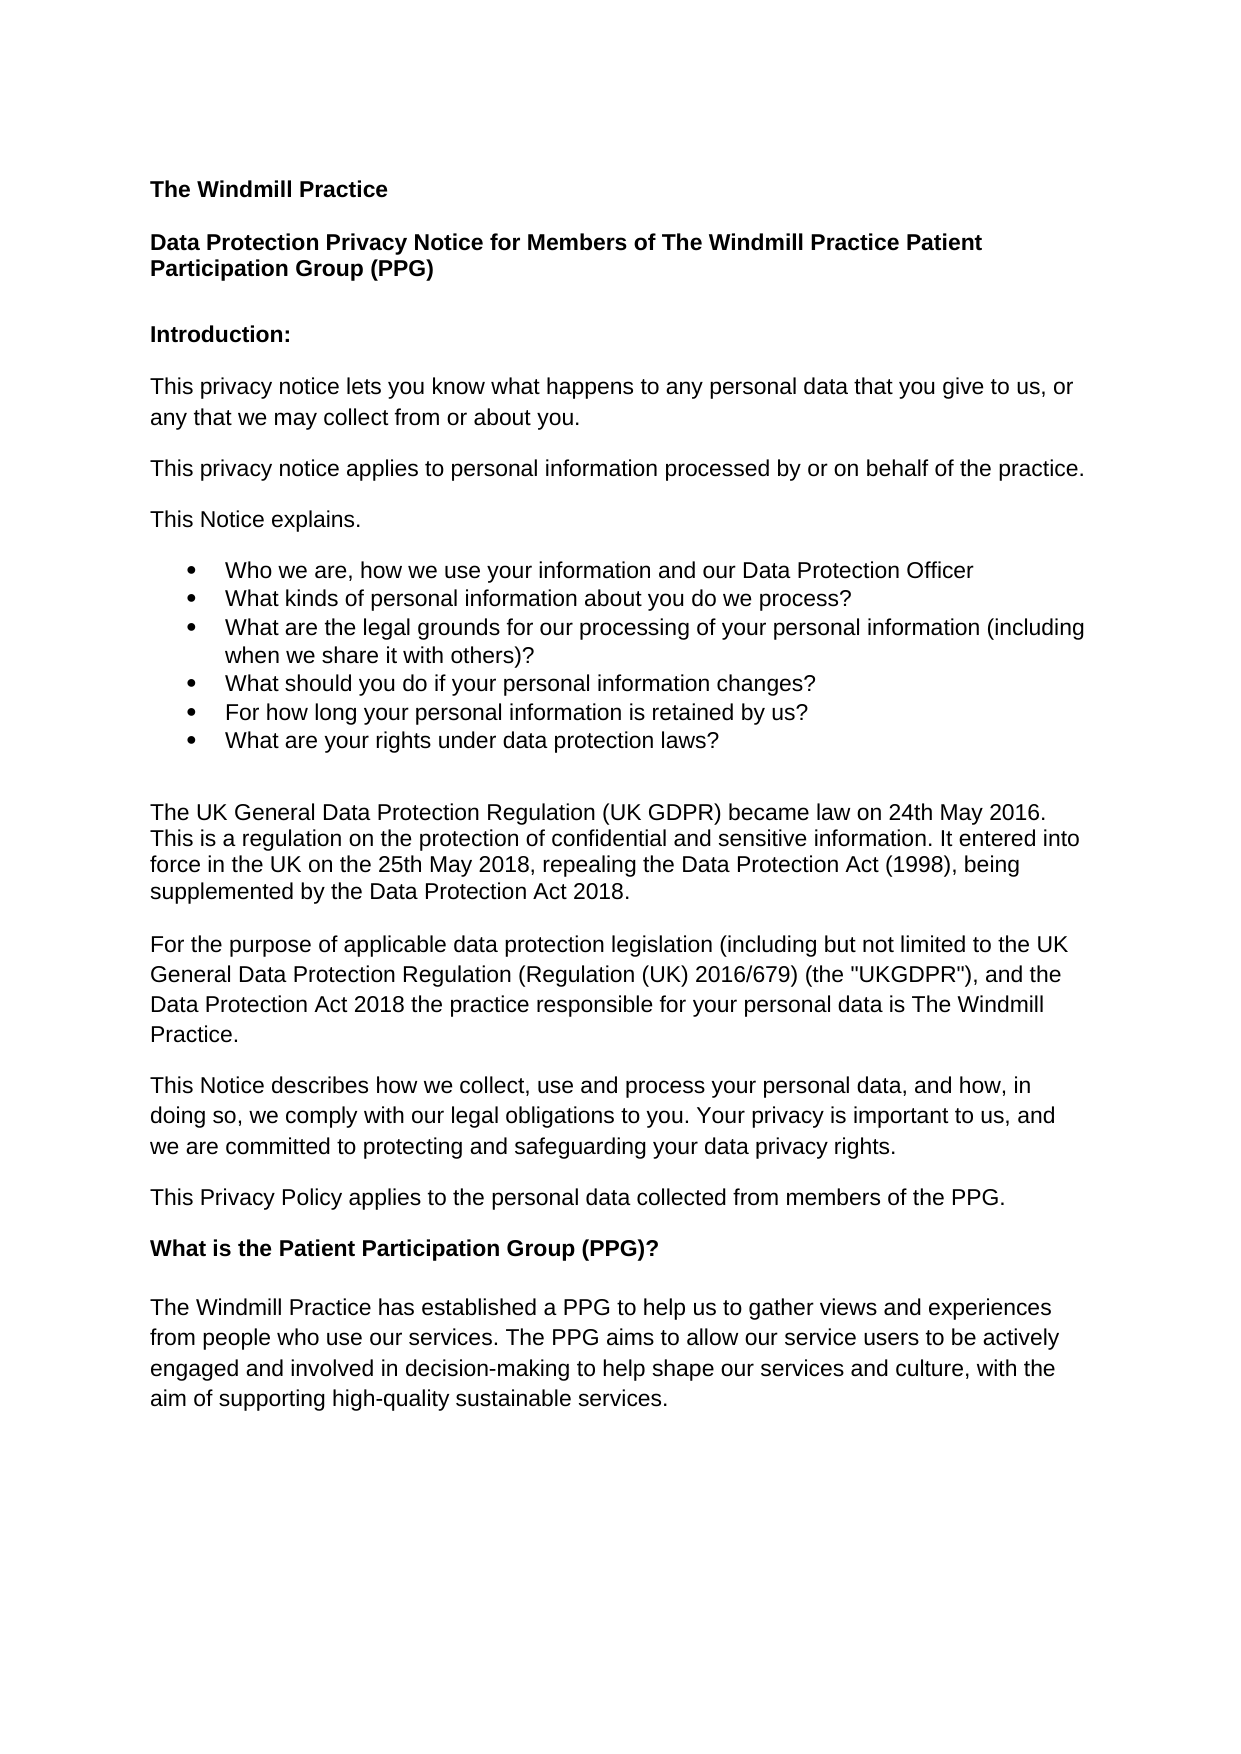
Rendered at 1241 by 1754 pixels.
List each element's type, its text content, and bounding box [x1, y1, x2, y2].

text The UK General Data Protection Regulation (UK GDPR) became law on 24th May 2016. This is a regulation on the protection of confidential and sensitive information. It entered into force in the UK on the 25th May 2018, repealing the Data Protection Act (1998), being supplemented by the Data Protection Act 2018. [150, 799, 1090, 904]
text This privacy notice applies to personal information processed by or on behalf of the practice. [150, 454, 1090, 481]
text This Privacy Policy applies to the personal data collected from members of the PPG. [150, 1184, 1090, 1210]
text This privacy notice lets you know what happens to any personal data that you give to us, or any that we may collect from or about you. [150, 373, 1090, 430]
text What is the Patient Participation Group (PPG)? [150, 1235, 1090, 1261]
subtitle Data Protection Privacy Notice for Members of The Windmill Practice Patient Participation Group (PPG) [150, 229, 1090, 282]
list What should you do if your personal information changes? [187, 670, 1090, 697]
list What kinds of personal information about you do we process? [187, 585, 1090, 611]
text This Notice describes how we collect, use and process your personal data, and how, in doing so, we comply with our legal obligations to you. Your privacy is important to us, and we are committed to protecting and safeguarding your data privacy rights. [150, 1072, 1090, 1159]
list What are your rights under data protection laws? [187, 727, 1090, 754]
text The Windmill Practice [150, 176, 1090, 203]
list For how long your personal information is retained by us? [187, 699, 1090, 725]
text Introduction: [150, 321, 1090, 347]
text For the purpose of applicable data protection legislation (including but not limited to the UK General Data Protection Regulation (Regulation (UK) 2016/679) (the "UKGDPR"), and the Data Protection Act 2018 the practice responsible for your personal data is The Windmill Practice. [150, 931, 1090, 1047]
list What are the legal grounds for our processing of your personal information (including when we share it with others)? [187, 613, 1090, 668]
text The Windmill Practice has established a PPG to help us to gather views and experiences from people who use our services. The PPG aims to allow our service users to be actively engaged and involved in decision-making to help shape our services and culture, with the aim of supporting high-quality sustainable services. [150, 1294, 1090, 1411]
list Who we are, how we use your information and our Data Protection Officer [187, 557, 1090, 583]
text This Notice explains. [150, 506, 1090, 532]
